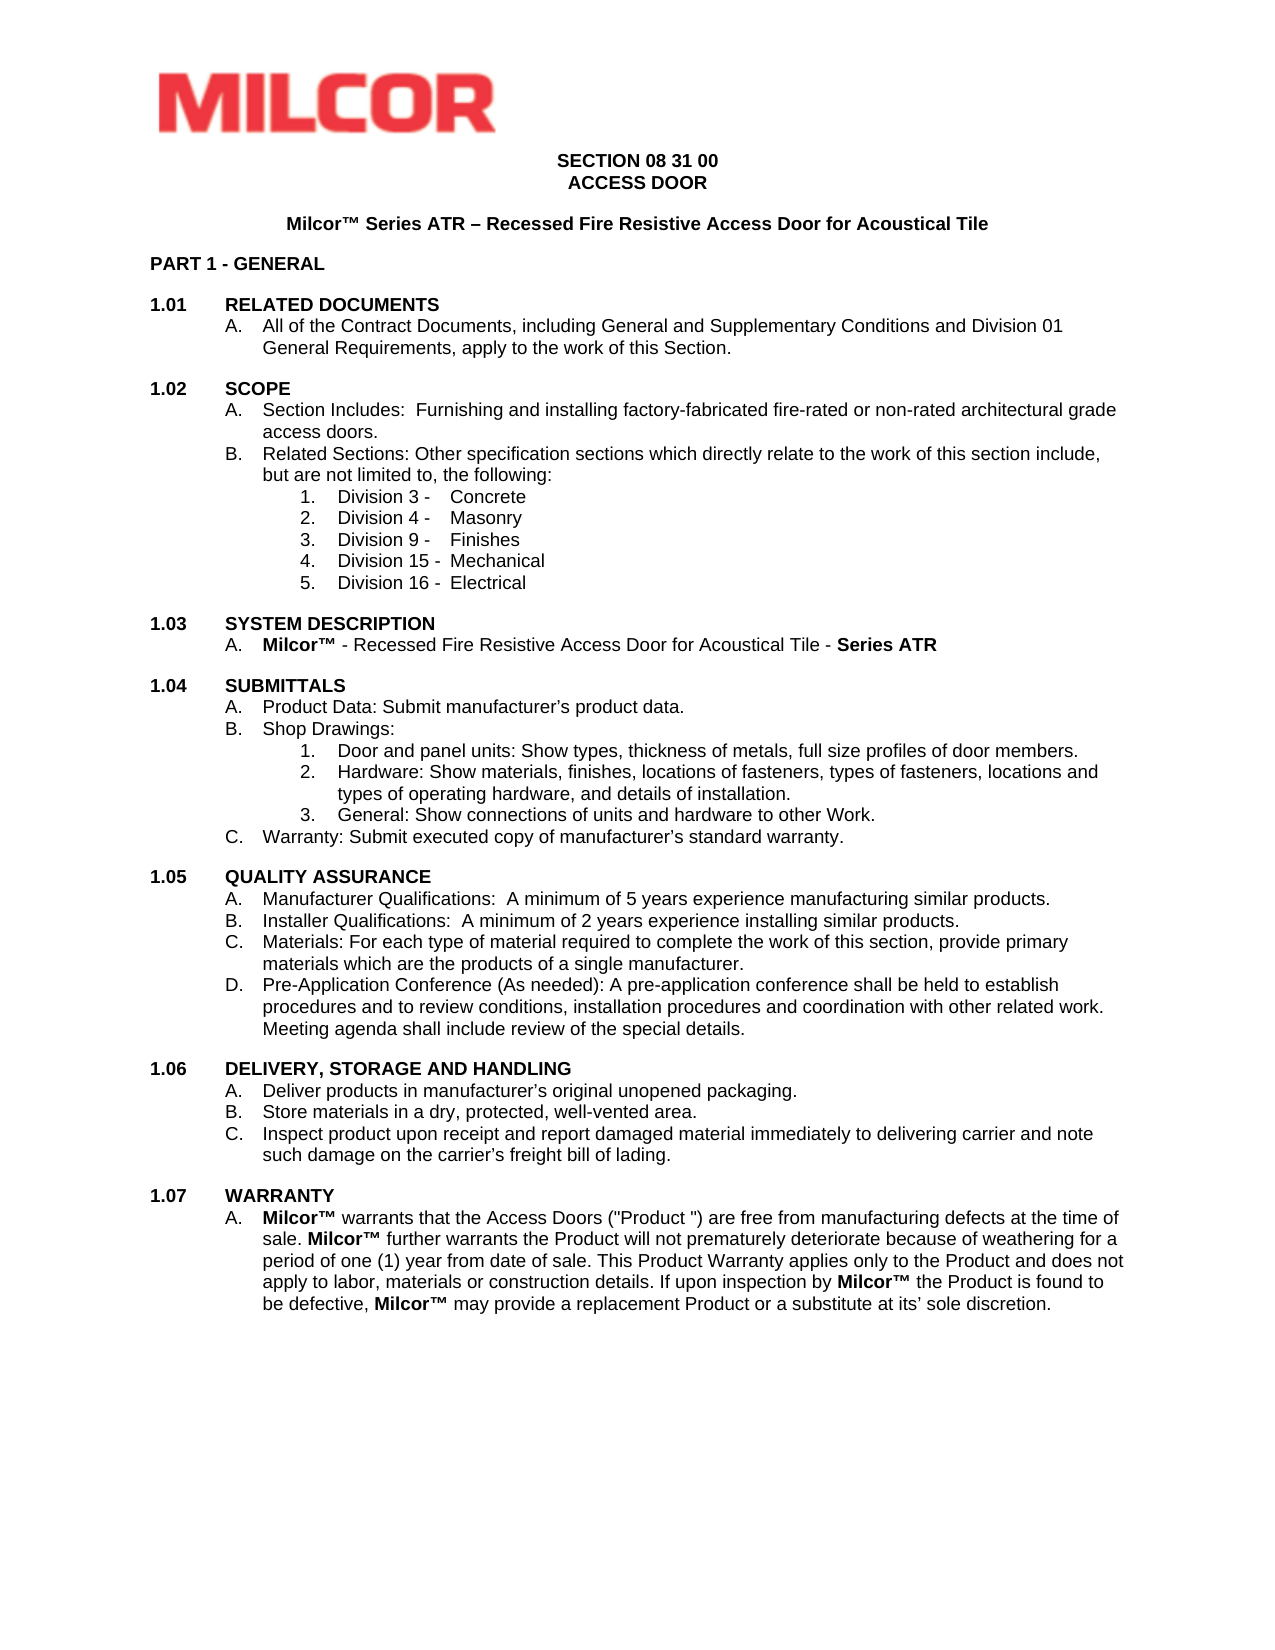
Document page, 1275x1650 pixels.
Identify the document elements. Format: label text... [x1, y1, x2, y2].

list Milcor™ - Recessed Fire Resistive Access Door for Acoustical Tile - Series ATR [225, 634, 1125, 656]
text Division 16 - Electrical [300, 572, 1125, 593]
text Installer Qualifications: A minimum of 2 years experience installing similar products. [225, 909, 1125, 931]
text Product Data: Submit manufacturer’s product data. [225, 696, 1125, 718]
list Section Includes: Furnishing and installing factory-fabricated fire-rated or non-rated architectural grade access doors. [225, 399, 1125, 442]
list Related Sections: Other specification sections which directly relate to the work of this section include, but are not limited to, the following: [225, 442, 1125, 485]
text Door and panel units: Show types, thickness of metals, full size profiles of door members. [300, 739, 1125, 761]
text Division 9 - Finishes [300, 528, 1125, 550]
text Manufacturer Qualifications: A minimum of 5 years experience manufacturing similar products. [225, 888, 1125, 909]
text Materials: For each type of material required to complete the work of this section, provide primary materials which are the products of a single manufacturer. [225, 931, 1125, 974]
text Division 4 - Masonry [300, 507, 1125, 528]
text Deliver products in manufacturer’s original unopened packaging. [225, 1079, 1125, 1101]
text Shop Drawings: [225, 718, 1125, 739]
text Warranty: Submit executed copy of manufacturer’s standard warranty. [225, 826, 1125, 847]
text Section 08 31 00 [150, 150, 1125, 172]
text RELATED DOCUMENTS [150, 294, 1125, 315]
text Pre-Application Conference (As needed): A pre-application conference shall be held to establish procedures and to review conditions, installation procedures and coordination with other related work. Meeting agenda shall include review of the special details. [225, 974, 1125, 1039]
text All of the Contract Documents, including General and Supplementary Conditions and Division 01 General Requirements, apply to the work of this Section. [225, 315, 1125, 358]
text GENERAL [150, 253, 1125, 274]
text Milcor™ Series ATR – Recessed Fire Resistive Access Door for Acoustical Tile [150, 212, 1125, 234]
text QUALITY ASSURANCE [150, 866, 1125, 888]
text SYSTEM DESCRIPTION [150, 612, 1125, 634]
text SUBMITTALS [150, 675, 1125, 696]
text Access Door [150, 172, 1125, 193]
text General: Show connections of units and hardware to other Work. [300, 804, 1125, 826]
text Hardware: Show materials, finishes, locations of fasteners, types of fasteners, locations and types of operating hardware, and details of installation. [300, 761, 1125, 804]
text DELIVERY, STORAGE AND HANDLING [150, 1058, 1125, 1079]
text SCOPE [150, 378, 1125, 399]
text WARRANTY [150, 1185, 1125, 1207]
text Division 3 - Concrete [300, 485, 1125, 507]
text Milcor™ warrants that the Access Doors ("Product ") are free from manufacturing defects at the time of sale. Milcor™ further warrants the Product will not prematurely deteriorate because of weathering for a period of one (1) year from date of sale. This Product Warranty applies only to the Product and does not apply to labor, materials or construction details. If upon inspection by Milcor™ the Product is found to be defective, Milcor™ may provide a replacement Product or a substitute at its’ sole discretion. [225, 1207, 1125, 1314]
text Division 15 - Mechanical [300, 550, 1125, 572]
picture [150, 65, 502, 143]
text Store materials in a dry, protected, well-vented area. [225, 1101, 1125, 1123]
text Inspect product upon receipt and report damaged material immediately to delivering carrier and note such damage on the carrier’s freight bill of lading. [225, 1123, 1125, 1166]
